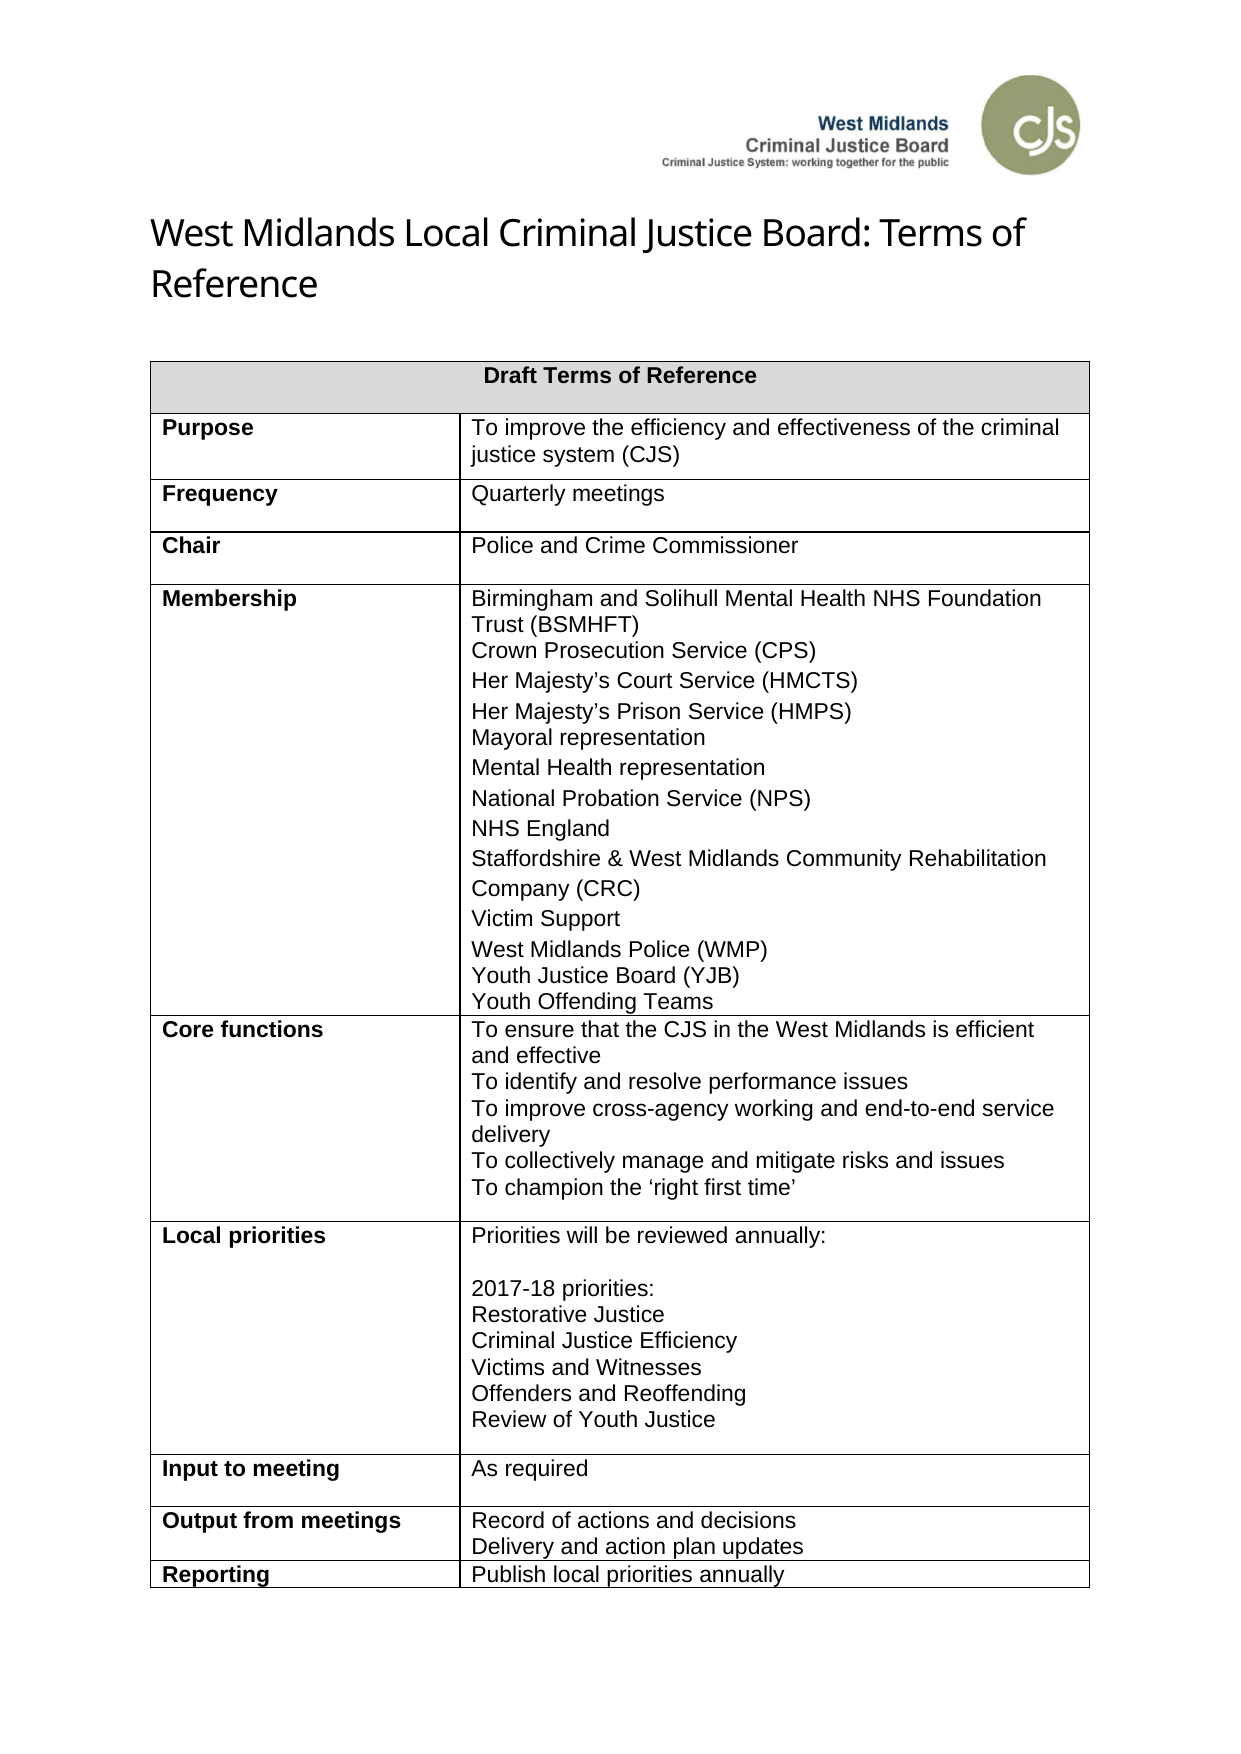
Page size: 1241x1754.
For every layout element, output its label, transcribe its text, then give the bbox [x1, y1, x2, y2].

table_cell Reporting [151, 1561, 459, 1587]
table_cell Core functions [151, 1016, 459, 1221]
table_cell To ensure that the CJS in the West Midlands is efficient and effective To identify and resolve performance issues To improve cross-agency working and end-to-end service delivery To collectively manage and mitigate risks and issues To champion the ‘right first time’ [461, 1016, 1089, 1221]
table_cell Input to meeting [151, 1455, 459, 1506]
title West Midlands Local Criminal Justice Board: Terms of Reference [150, 206, 1090, 308]
table_cell Local priorities [151, 1222, 459, 1454]
table_cell Record of actions and decisions Delivery and action plan updates [461, 1507, 1089, 1559]
table_cell Membership [151, 585, 459, 1014]
picture [656, 73, 1091, 179]
table_header Draft Terms of Reference [151, 362, 1089, 413]
table_cell Frequency [151, 480, 459, 531]
table_cell Chair [151, 533, 459, 583]
table_cell To improve the efficiency and effectiveness of the criminal justice system (CJS) [461, 414, 1089, 479]
table_cell Priorities will be reviewed annually: 2017-18 priorities: Restorative Justice Criminal Justice Efficiency Victims and Witnesses Offenders and Reoffending Review of Youth Justice [461, 1222, 1089, 1454]
table_cell Purpose [151, 414, 459, 479]
table_cell Birmingham and Solihull Mental Health NHS Foundation Trust (BSMHFT) Crown Prosecution Service (CPS) Her Majesty’s Court Service (HMCTS) Her Majesty’s Prison Service (HMPS) Mayoral representation Mental Health representation National Probation Service (NPS) NHS England Staffordshire & West Midlands Community Rehabilitation Company (CRC) Victim Support West Midlands Police (WMP) Youth Justice Board (YJB) Youth Offending Teams [461, 585, 1089, 1014]
table_cell Police and Crime Commissioner [461, 533, 1089, 583]
table_cell As required [461, 1455, 1089, 1506]
table_cell Output from meetings [151, 1507, 459, 1559]
table_cell Quarterly meetings [461, 480, 1089, 531]
